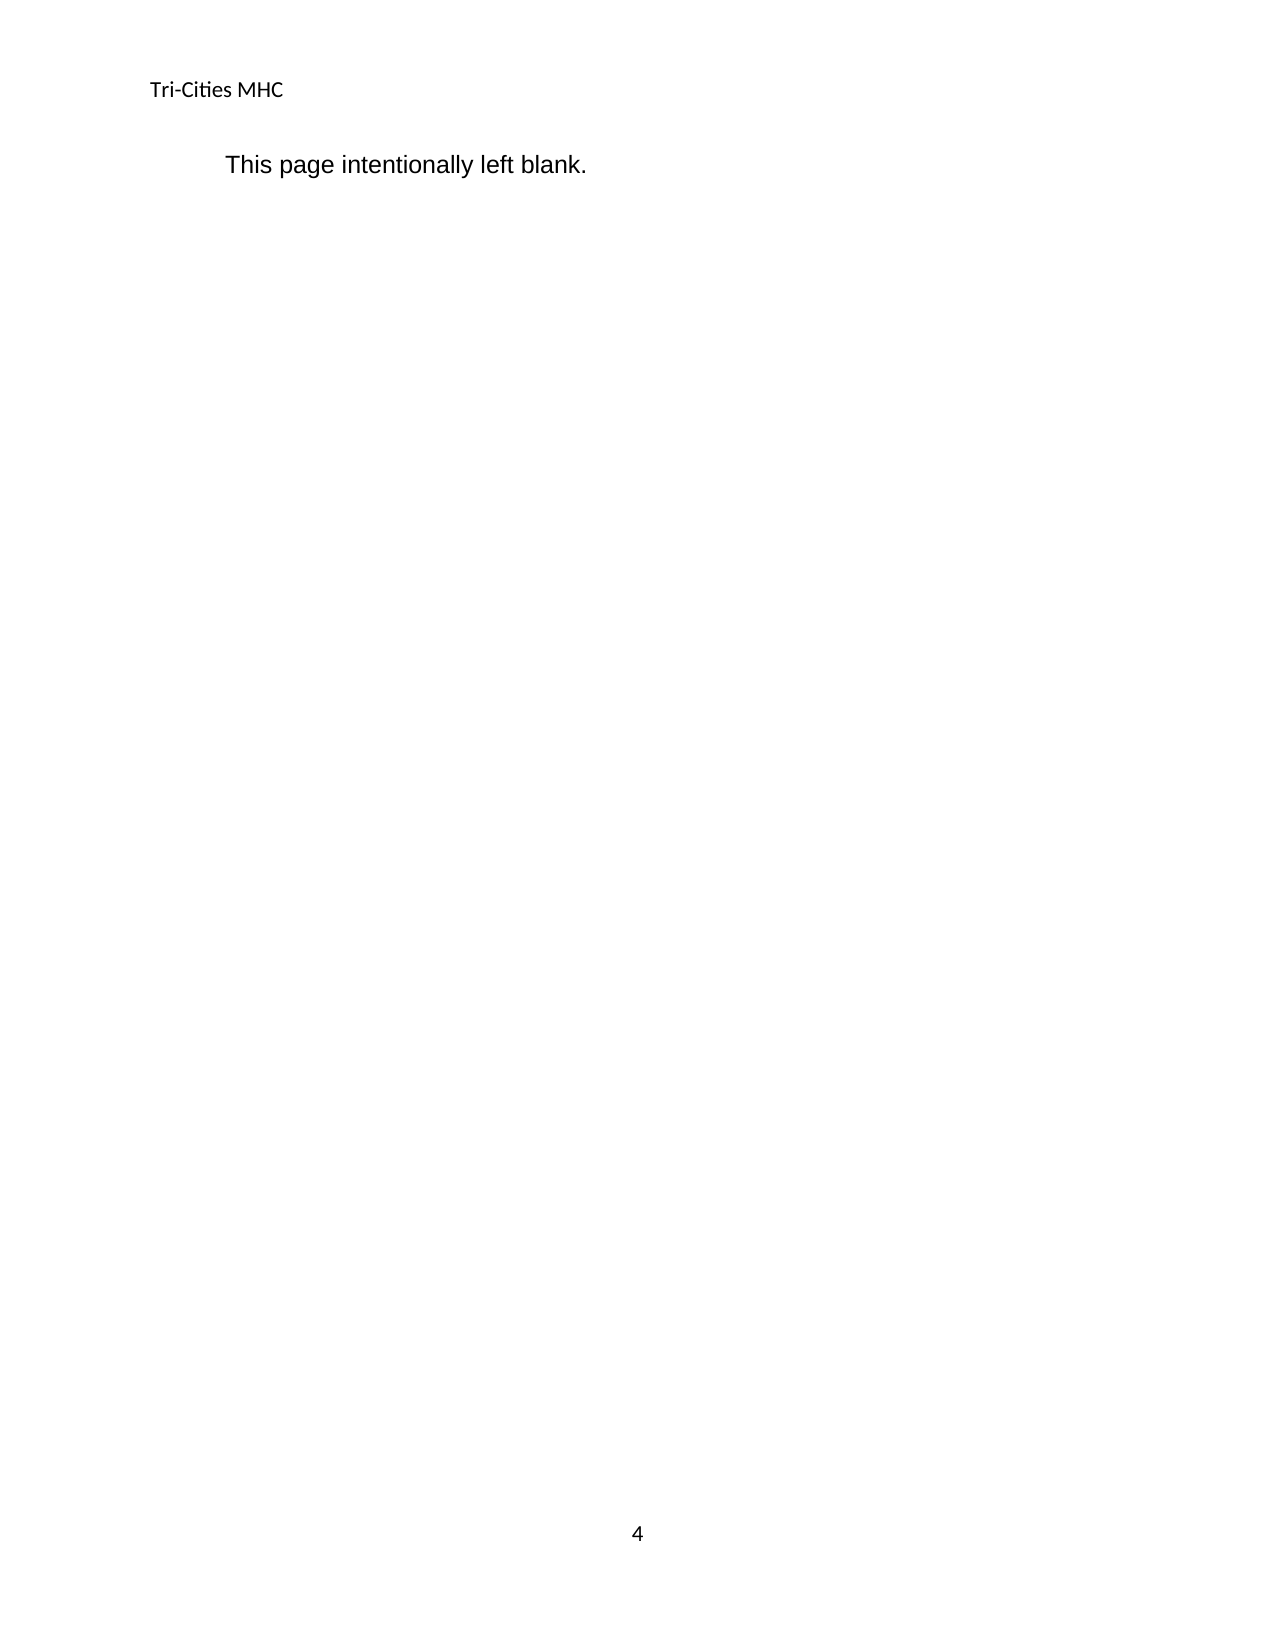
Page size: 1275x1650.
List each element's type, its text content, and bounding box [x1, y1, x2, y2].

text This page intentionally left blank. [150, 150, 1125, 179]
